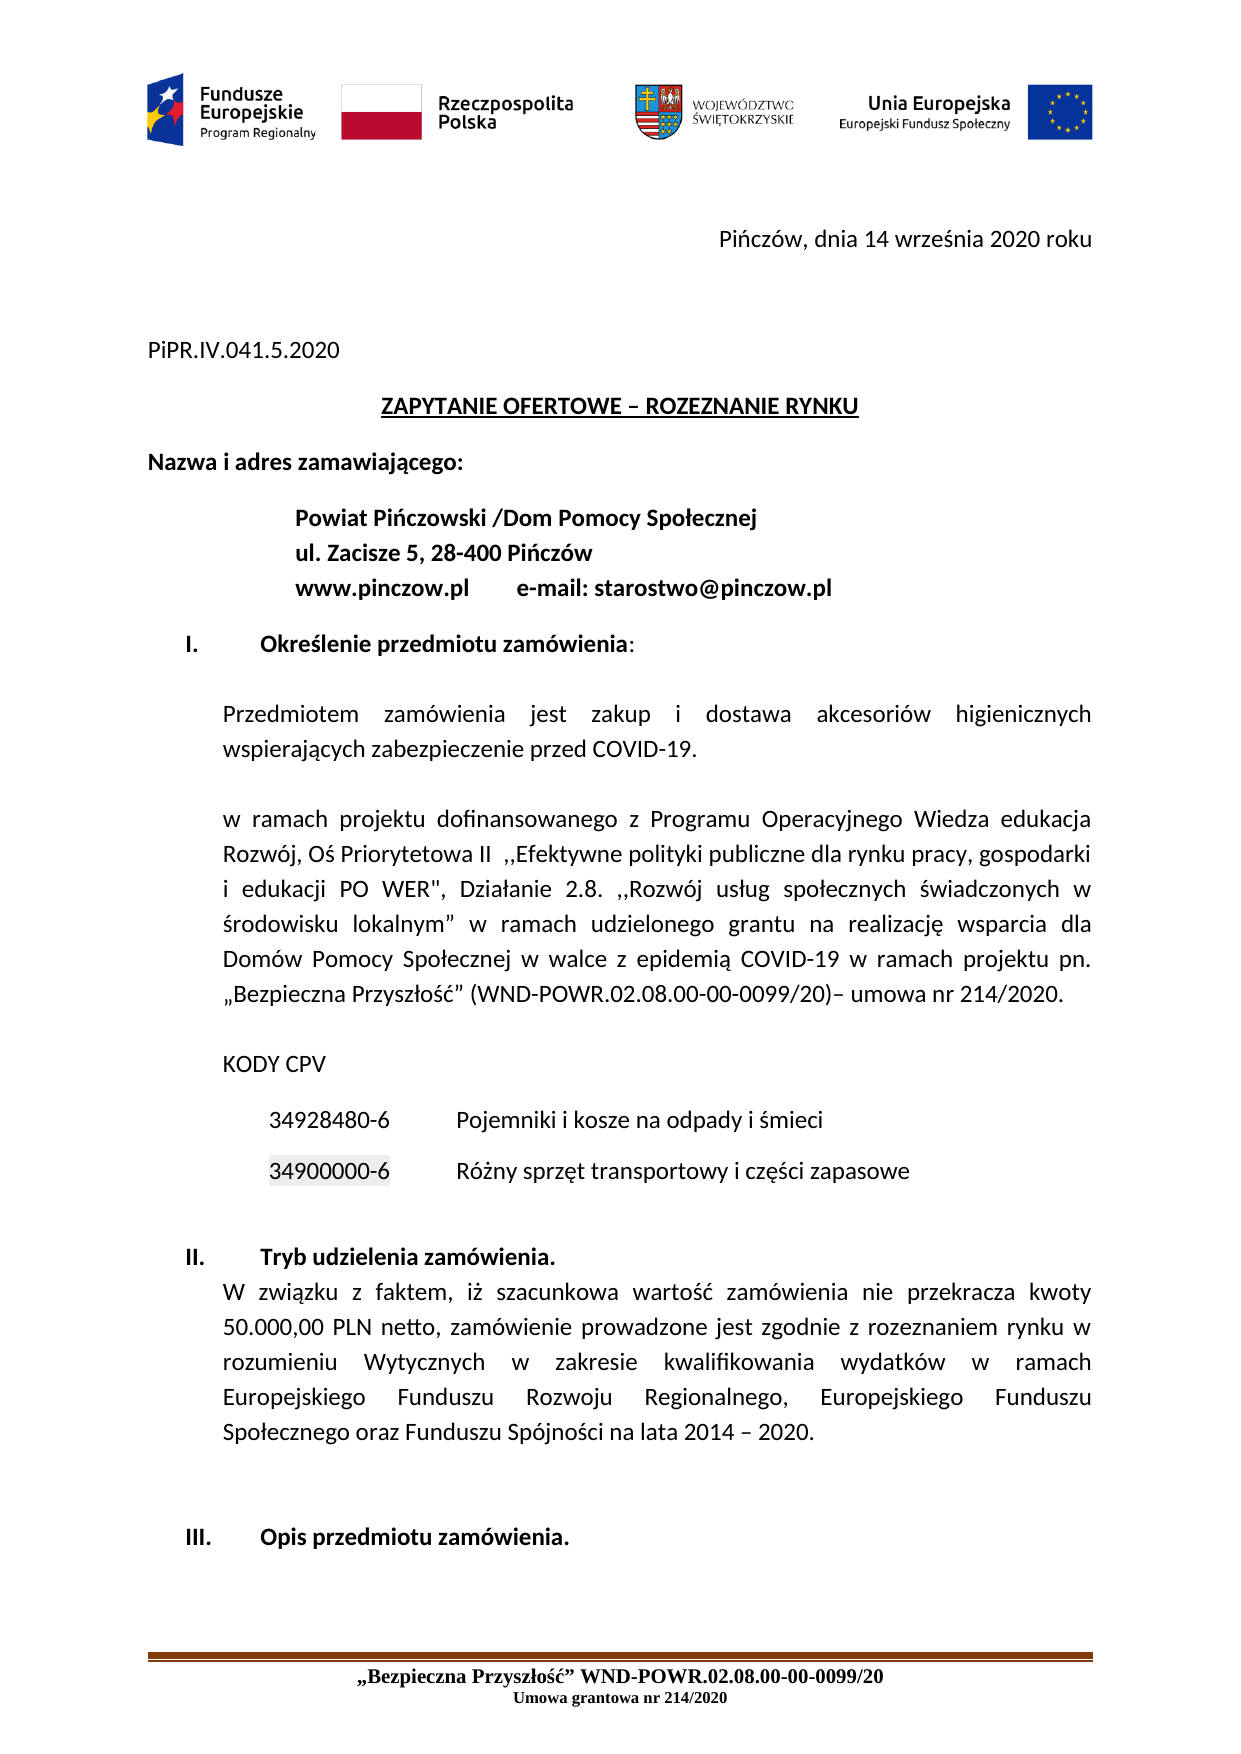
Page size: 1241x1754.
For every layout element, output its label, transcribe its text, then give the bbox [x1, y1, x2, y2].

table_cell Różny sprzęt transportowy i części zapasowe [449, 1155, 966, 1207]
list Tryb udzielenia zamówienia. [185, 1242, 1093, 1272]
picture [635, 73, 794, 146]
list Przedmiotem zamówienia jest zakup i dostawa akcesoriów higienicznych wspierających zabezpieczenie przed COVID-19. [223, 698, 1093, 763]
list Opis przedmiotu zamówienia. [185, 1522, 1093, 1552]
list W związku z faktem, iż szacunkowa wartość zamówienia nie przekracza kwoty 50.000,00 PLN netto, zamówienie prowadzone jest zgodnie z rozeznaniem rynku w rozumieniu Wytycznych w zakresie kwalifikowania wydatków w ramach Europejskiego Funduszu Rozwoju Regionalnego, Europejskiego Funduszu Społecznego oraz Funduszu Spójności na lata 2014 – 2020. [223, 1277, 1093, 1447]
list Określenie przedmiotu zamówienia: [185, 628, 1093, 658]
picture [341, 73, 573, 146]
text PiPR.IV.041.5.2020 [148, 335, 1093, 365]
text Pińczów, dnia 14 września 2020 roku [148, 223, 1093, 253]
picture [147, 73, 316, 146]
table_cell 34900000-6 [261, 1155, 449, 1207]
table_header Pojemniki i kosze na odpady i śmieci [449, 1104, 966, 1155]
table_header 34928480-6 [261, 1104, 449, 1155]
list KODY CPV [223, 1048, 1093, 1078]
text Powiat Pińczowski /Dom Pomocy Społecznej ul. Zacisze 5, 28-400 Pińczów www.pinczow.pl e-mail: starostwo@pinczow.pl [148, 502, 1093, 603]
picture [840, 73, 1093, 146]
text ZAPYTANIE OFERTOWE – ROZEZNANIE RYNKU [148, 391, 1093, 421]
list w ramach projektu dofinansowanego z Programu Operacyjnego Wiedza edukacja Rozwój, Oś Priorytetowa II ,,Efektywne polityki publiczne dla rynku pracy, gospodarki i edukacji PO WER", Działanie 2.8. ,,Rozwój usług społecznych świadczonych w środowisku lokalnym” w ramach udzielonego grantu na realizację wsparcia dla Domów Pomocy Społecznej w walce z epidemią COVID-19 w ramach projektu pn. „Bezpieczna Przyszłość” (WND-POWR.02.08.00-00-0099/20)– umowa nr 214/2020. [223, 803, 1093, 1008]
text Nazwa i adres zamawiającego: [148, 446, 1093, 477]
